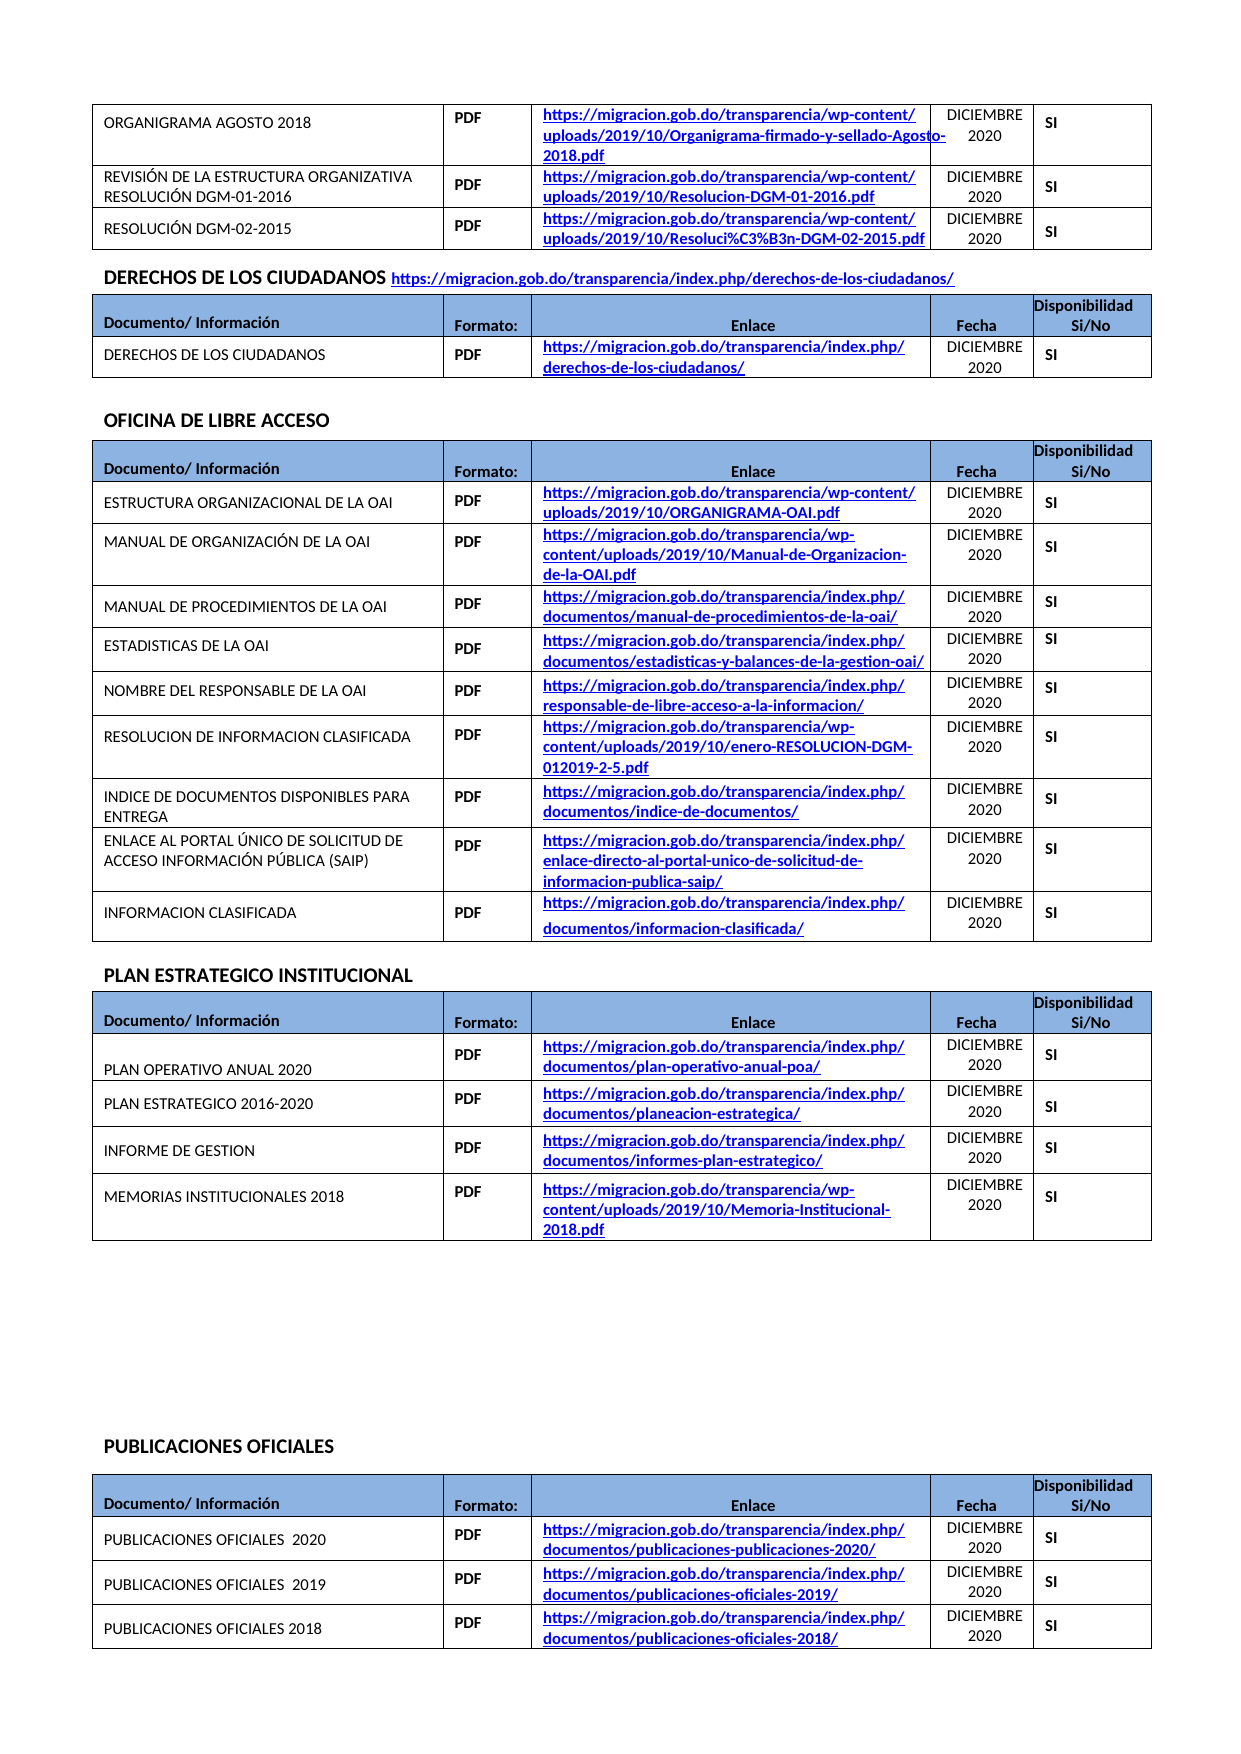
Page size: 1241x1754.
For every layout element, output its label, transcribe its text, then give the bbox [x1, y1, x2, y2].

table_cell SI [1034, 524, 1151, 585]
table_cell https://migracion.gob.do/transparencia/wp-content/uploads/2019/10/ORGANIGRAMA-OAI.pdf [532, 482, 930, 523]
table_cell PDF [444, 208, 531, 249]
table_cell SI [1034, 166, 1151, 207]
table_cell MANUAL DE ORGANIZACIÓN DE LA OAI [93, 524, 443, 585]
table_cell https://migracion.gob.do/transparencia/index.php/documentos/publicaciones-publicaciones-2020/ [532, 1517, 930, 1560]
table_cell PUBLICACIONES OFICIALES 2019 [93, 1561, 443, 1604]
table_header Enlace [532, 295, 930, 336]
table_cell PDF [444, 828, 531, 891]
table_cell ESTRUCTURA ORGANIZACIONAL DE LA OAI [93, 482, 443, 523]
table_cell PDF [444, 779, 531, 827]
table_header Formato: [444, 1475, 531, 1516]
table_cell NOMBRE DEL RESPONSABLE DE LA OAI [93, 672, 443, 715]
table_cell DICIEMBRE 2020 [931, 524, 1033, 585]
table_cell ENLACE AL PORTAL ÚNICO DE SOLICITUD DE ACCESO INFORMACIÓN PÚBLICA (SAIP) [93, 828, 443, 891]
table_cell SI [1034, 672, 1151, 715]
table_cell https://migracion.gob.do/transparencia/wp-content/uploads/2019/10/Resolucion-DGM-01-2016.pdf [532, 166, 930, 207]
table_cell https://migracion.gob.do/transparencia/index.php/documentos/manual-de-procedimientos-de-la-oai/ [532, 586, 930, 627]
table_cell PDF [444, 1127, 531, 1173]
table_cell SI [1034, 1127, 1151, 1173]
table_cell DICIEMBRE 2020 [931, 779, 1033, 827]
table_cell SI [1034, 828, 1151, 891]
table_cell PDF [444, 524, 531, 585]
table_cell PDF [444, 1081, 531, 1126]
table_cell DICIEMBRE 2020 [931, 337, 1033, 377]
table_cell SI [1034, 779, 1151, 827]
table_cell PDF [444, 892, 531, 941]
table_header Enlace [532, 1475, 930, 1516]
table_cell DICIEMBRE 2020 [931, 1127, 1033, 1173]
table_cell PDF [444, 1034, 531, 1079]
table_cell PDF [444, 586, 531, 627]
table_header Disponibilidad Si/No [1034, 992, 1151, 1033]
text PLAN ESTRATEGICO INSTITUCIONAL [103, 962, 1167, 987]
table_cell MANUAL DE PROCEDIMIENTOS DE LA OAI [93, 586, 443, 627]
table_header Fecha [931, 441, 1033, 481]
table_cell PDF [444, 1605, 531, 1648]
table_cell PUBLICACIONES OFICIALES 2020 [93, 1517, 443, 1560]
table_cell INFORME DE GESTION [93, 1127, 443, 1173]
table_cell DICIEMBRE 2020 [931, 1517, 1033, 1560]
table_cell DERECHOS DE LOS CIUDADANOS [93, 337, 443, 377]
table_header Disponibilidad Si/No [1034, 1475, 1151, 1516]
table_cell https://migracion.gob.do/transparencia/index.php/documentos/publicaciones-oficiales-2018/ [532, 1605, 930, 1648]
table_cell SI [1034, 105, 1151, 165]
table_cell PDF [444, 1174, 531, 1240]
table_cell https://migracion.gob.do/transparencia/index.php/documentos/indice-de-documentos/ [532, 779, 930, 827]
table_cell DICIEMBRE 2020 [931, 1034, 1033, 1079]
table_header Formato: [444, 441, 531, 481]
table_cell PDF [444, 1517, 531, 1560]
table_header Fecha [931, 295, 1033, 336]
table_cell SI [1034, 1081, 1151, 1126]
table_cell DICIEMBRE 2020 [931, 892, 1033, 941]
table_header Documento/ Información [93, 441, 443, 481]
table_cell INFORMACION CLASIFICADA [93, 892, 443, 941]
table_header Fecha [931, 992, 1033, 1033]
table_cell PUBLICACIONES OFICIALES 2018 [93, 1605, 443, 1648]
table_cell ESTADISTICAS DE LA OAI [93, 628, 443, 671]
table_cell DICIEMBRE 2020 [931, 672, 1033, 715]
table_cell DICIEMBRE 2020 [931, 716, 1033, 777]
table_cell PDF [444, 716, 531, 777]
table_cell INDICE DE DOCUMENTOS DISPONIBLES PARA ENTREGA [93, 779, 443, 827]
table_cell SI [1034, 337, 1151, 377]
table_cell PDF [444, 672, 531, 715]
table_cell PDF [444, 1561, 531, 1604]
table_cell SI [1034, 1034, 1151, 1079]
table_cell PDF [444, 337, 531, 377]
table_cell PDF [444, 482, 531, 523]
table_cell RESOLUCION DE INFORMACION CLASIFICADA [93, 716, 443, 777]
text PUBLICACIONES OFICIALES [103, 1433, 1167, 1459]
table_cell https://migracion.gob.do/transparencia/index.php/documentos/publicaciones-oficiales-2019/ [532, 1561, 930, 1604]
table_cell DICIEMBRE 2020 [931, 1561, 1033, 1604]
table_cell https://migracion.gob.do/transparencia/index.php/documentos/plan-operativo-anual-poa/ [532, 1034, 930, 1079]
table_cell SI [1034, 1174, 1151, 1240]
table_header Disponibilidad Si/No [1034, 295, 1151, 336]
table_cell https://migracion.gob.do/transparencia/wp-content/uploads/2019/10/Organigrama-firmado-y-sellado-Agosto-2018.pdf [532, 105, 930, 165]
table_cell SI [1034, 586, 1151, 627]
table_header Documento/ Información [93, 1475, 443, 1516]
table_cell DICIEMBRE 2020 [931, 828, 1033, 891]
table_cell SI [1034, 1605, 1151, 1648]
table_cell SI [1034, 1517, 1151, 1560]
table_header Disponibilidad Si/No [1034, 441, 1151, 481]
table_cell https://migracion.gob.do/transparencia/index.php/documentos/estadisticas-y-balances-de-la-gestion-oai/ [532, 628, 930, 671]
table_cell DICIEMBRE 2020 [931, 628, 1033, 671]
table_cell SI [1034, 892, 1151, 941]
table_cell DICIEMBRE 2020 [931, 1605, 1033, 1648]
table_cell MEMORIAS INSTITUCIONALES 2018 [93, 1174, 443, 1240]
table_cell RESOLUCIÓN DGM-02-2015 [93, 208, 443, 249]
table_cell PLAN ESTRATEGICO 2016-2020 [93, 1081, 443, 1126]
table_cell SI [1034, 482, 1151, 523]
table_cell PLAN OPERATIVO ANUAL 2020 [93, 1034, 443, 1079]
table_cell https://migracion.gob.do/transparencia/wp-content/uploads/2019/10/enero-RESOLUCION-DGM-012019-2-5.pdf [532, 716, 930, 777]
table_header Formato: [444, 992, 531, 1033]
table_cell https://migracion.gob.do/transparencia/wp-content/uploads/2019/10/Memoria-Institucional-2018.pdf [532, 1174, 930, 1240]
table_cell DICIEMBRE 2020 [931, 586, 1033, 627]
table_cell DICIEMBRE 2020 [931, 208, 1033, 249]
table_cell PDF [444, 105, 531, 165]
table_cell SI [1034, 208, 1151, 249]
table_cell https://migracion.gob.do/transparencia/wp-content/uploads/2019/10/Resoluci%C3%B3n-DGM-02-2015.pdf [532, 208, 930, 249]
table_cell SI [1034, 628, 1151, 671]
table_cell SI [1034, 1561, 1151, 1604]
table_cell https://migracion.gob.do/transparencia/index.php/documentos/informacion-clasificada/ [532, 892, 930, 941]
table_header Enlace [532, 992, 930, 1033]
table_cell DICIEMBRE 2020 [931, 166, 1033, 207]
table_header Enlace [532, 441, 930, 481]
table_header Fecha [931, 1475, 1033, 1516]
text OFICINA DE LIBRE ACCESO [103, 407, 1167, 433]
table_cell https://migracion.gob.do/transparencia/wp-content/uploads/2019/10/Manual-de-Organizacion-de-la-OAI.pdf [532, 524, 930, 585]
table_cell PDF [444, 628, 531, 671]
table_cell DICIEMBRE 2020 [931, 105, 1033, 165]
table_cell DICIEMBRE 2020 [931, 1081, 1033, 1126]
table_cell https://migracion.gob.do/transparencia/index.php/documentos/planeacion-estrategica/ [532, 1081, 930, 1126]
table_header Documento/ Información [93, 295, 443, 336]
table_cell https://migracion.gob.do/transparencia/index.php/documentos/informes-plan-estrategico/ [532, 1127, 930, 1173]
table_cell PDF [444, 166, 531, 207]
table_cell https://migracion.gob.do/transparencia/index.php/enlace-directo-al-portal-unico-de-solicitud-de-informacion-publica-saip/ [532, 828, 930, 891]
table_header Documento/ Información [93, 992, 443, 1033]
table_cell DICIEMBRE 2020 [931, 482, 1033, 523]
table_cell ORGANIGRAMA AGOSTO 2018 [93, 105, 443, 165]
table_cell SI [1034, 716, 1151, 777]
table_cell DICIEMBRE 2020 [931, 1174, 1033, 1240]
table_cell REVISIÓN DE LA ESTRUCTURA ORGANIZATIVA RESOLUCIÓN DGM-01-2016 [93, 166, 443, 207]
text DERECHOS DE LOS CIUDADANOS https://migracion.gob.do/transparencia/index.php/derechos-de-los-ciudadanos/ [103, 264, 1167, 290]
table_header Formato: [444, 295, 531, 336]
table_cell https://migracion.gob.do/transparencia/index.php/derechos-de-los-ciudadanos/ [532, 337, 930, 377]
table_cell https://migracion.gob.do/transparencia/index.php/responsable-de-libre-acceso-a-la-informacion/ [532, 672, 930, 715]
